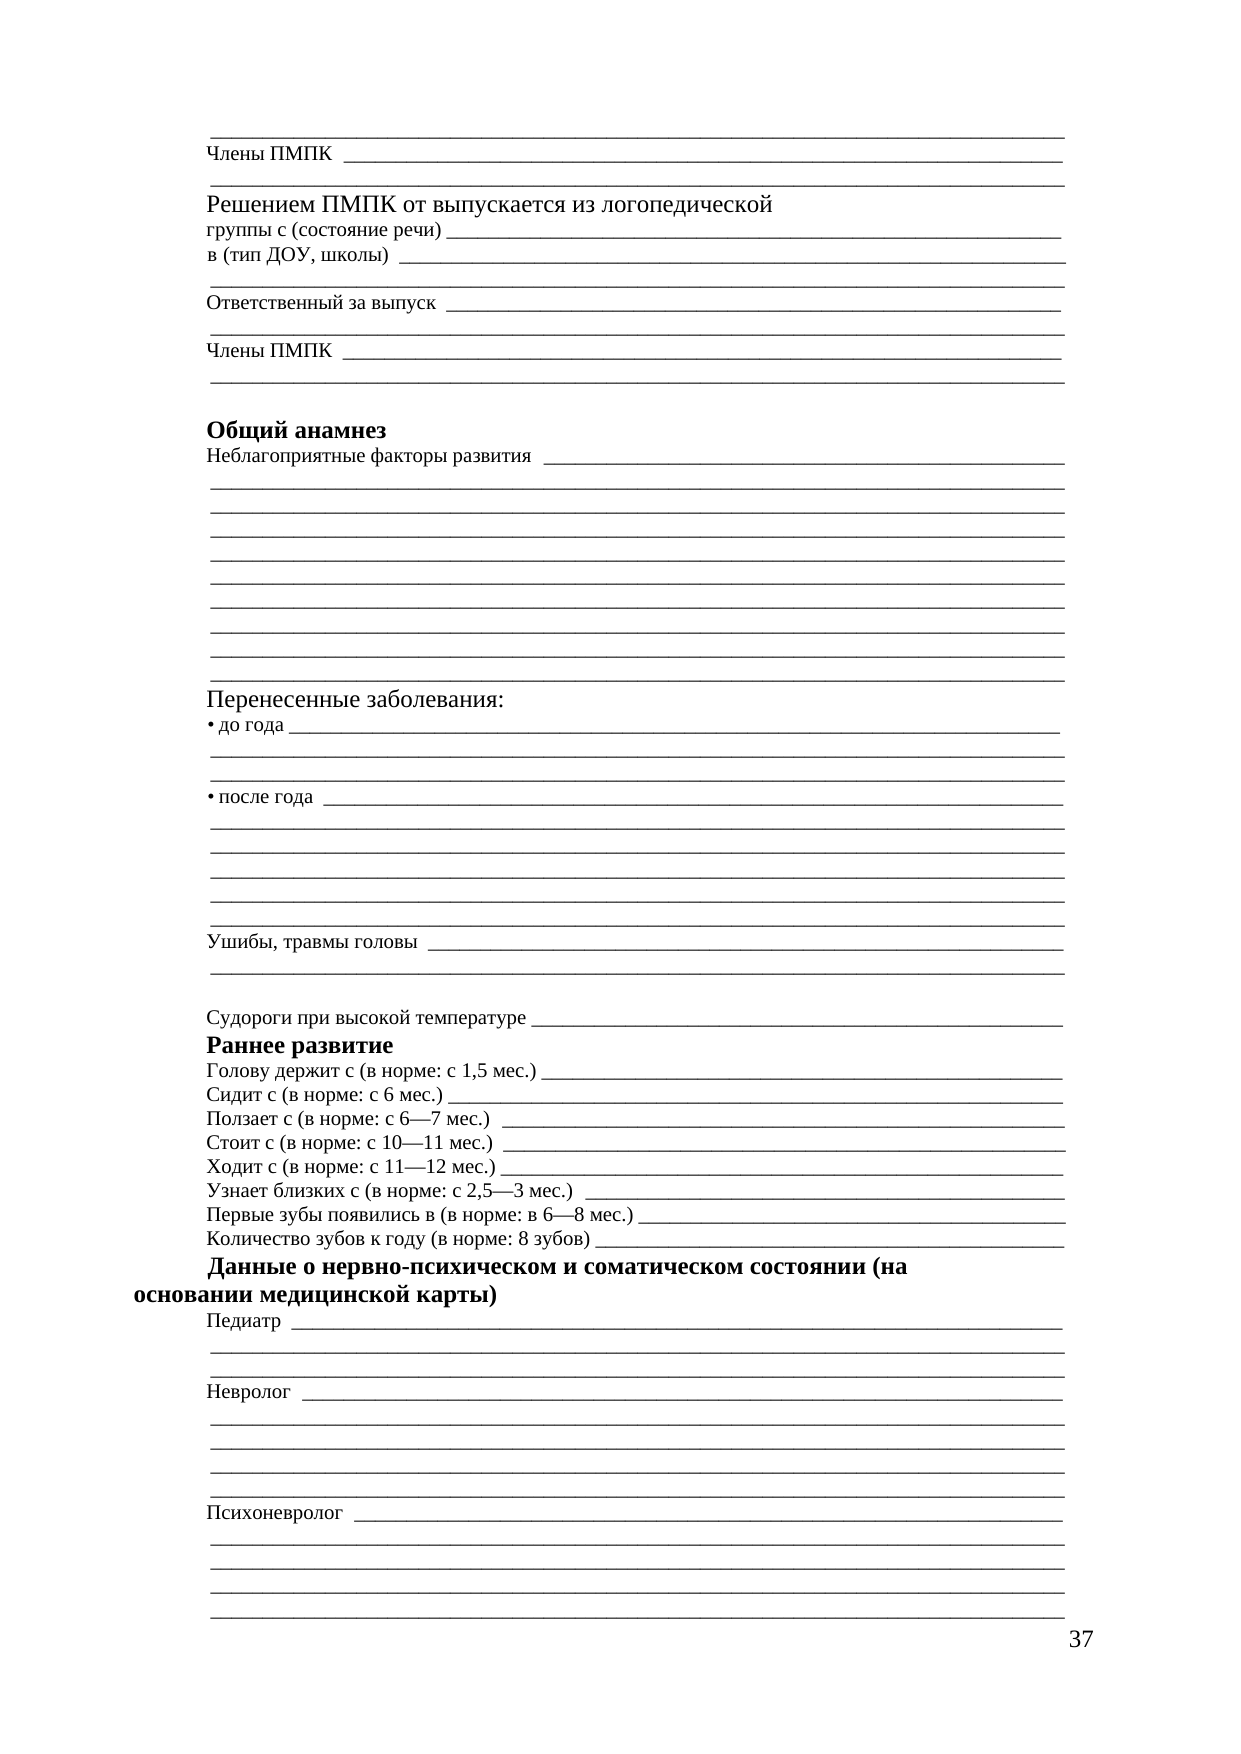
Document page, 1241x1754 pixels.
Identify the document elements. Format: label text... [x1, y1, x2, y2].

text Невролог _________________________________________________________________________ [206, 1380, 1093, 1404]
text Решением ПМПК от выпускается из логопедической [206, 189, 1093, 218]
text __________________________________________________________________________________ [210, 808, 1093, 832]
text __________________________________________________________________________________ [210, 1452, 1093, 1476]
text Члены ПМПК _____________________________________________________________________ [206, 338, 1093, 362]
text Психоневролог ____________________________________________________________________ [206, 1500, 1093, 1524]
text __________________________________________________________________________________ [210, 1548, 1093, 1572]
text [210, 1572, 1093, 1596]
text __________________________________________________________________________________ [210, 1332, 1093, 1356]
text __________________________________________________________________________________ [210, 660, 1093, 684]
list после года _______________________________________________________________________ [207, 784, 1093, 808]
text Голову держит с (в норме: с 1,5 мес.) __________________________________________________ [206, 1059, 1093, 1082]
text __________________________________________________________________________________ [210, 564, 1093, 587]
text Сидит с (в норме: с 6 мес.) ___________________________________________________________ [206, 1082, 1093, 1106]
text 37 [133, 1624, 1093, 1652]
text Общий анамнез [206, 415, 1093, 444]
text __________________________________________________________________________________ [210, 587, 1093, 611]
text __________________________________________________________________________________ [210, 760, 1093, 784]
text __________________________________________________________________________________ [210, 832, 1093, 856]
text __________________________________________________________________________________ [210, 467, 1093, 492]
text Педиатр __________________________________________________________________________ [206, 1308, 1093, 1332]
text Первые зубы появились в (в норме: в 6—8 мес.) _________________________________________ [206, 1202, 1093, 1226]
text __________________________________________________________________________________ [210, 1356, 1093, 1380]
text Неблагоприятные факторы развития __________________________________________________ [206, 444, 1093, 467]
text __________________________________________________________________________________ [210, 612, 1093, 636]
text Судороги при высокой температуре ___________________________________________________ [206, 1005, 1093, 1029]
text Раннее развитие [206, 1030, 1093, 1059]
text Ползает с (в норме: с 6—7 мес.) ______________________________________________________ [206, 1106, 1093, 1130]
text __________________________________________________________________________________ [210, 516, 1093, 540]
text __________________________________________________________________________________ [210, 492, 1093, 516]
text __________________________________________________________________________________ [210, 736, 1093, 760]
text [210, 1596, 1093, 1621]
text группы с (состояние речи) ___________________________________________________________ [206, 218, 1093, 241]
list (тип ДОУ, школы) ________________________________________________________________ [207, 242, 1093, 266]
text __________________________________________________________________________________ [210, 904, 1093, 929]
text __________________________________________________________________________________ [210, 856, 1093, 881]
text __________________________________________________________________________________ [210, 1428, 1093, 1452]
text __________________________________________________________________________________ [210, 314, 1093, 338]
text __________________________________________________________________________________ [210, 362, 1093, 386]
text __________________________________________________________________________________ [210, 266, 1093, 290]
text Ходит с (в норме: с 11—12 мес.) ______________________________________________________ [206, 1154, 1093, 1178]
text __________________________________________________________________________________ [210, 881, 1093, 904]
text __________________________________________________________________________________ [210, 1404, 1093, 1428]
text Ответственный за выпуск ___________________________________________________________ [206, 290, 1093, 314]
text Перенесенные заболевания: [206, 684, 1093, 713]
text __________________________________________________________________________________ [210, 165, 1093, 189]
text __________________________________________________________________________________ [210, 1476, 1093, 1500]
text __________________________________________________________________________________ [210, 636, 1093, 660]
text Количество зубов к году (в норме: 8 зубов) _____________________________________________ [206, 1226, 1093, 1250]
text Стоит с (в норме: с 10—11 мес.) ______________________________________________________ [206, 1130, 1093, 1154]
text __________________________________________________________________________________ [210, 117, 1093, 141]
text Данные о нервно-психическом и соматическом состоянии (на основании медицинской карты) [133, 1252, 1033, 1308]
text __________________________________________________________________________________ [210, 1524, 1093, 1548]
list до года __________________________________________________________________________ [207, 713, 1093, 736]
text __________________________________________________________________________________ [210, 953, 1093, 977]
text Узнает близких с (в норме: с 2,5—3 мес.) ______________________________________________ [206, 1178, 1093, 1202]
text Члены ПМПК _____________________________________________________________________ [206, 141, 1093, 165]
text Ушибы, травмы головы _____________________________________________________________ [206, 929, 1093, 953]
text __________________________________________________________________________________ [210, 540, 1093, 564]
